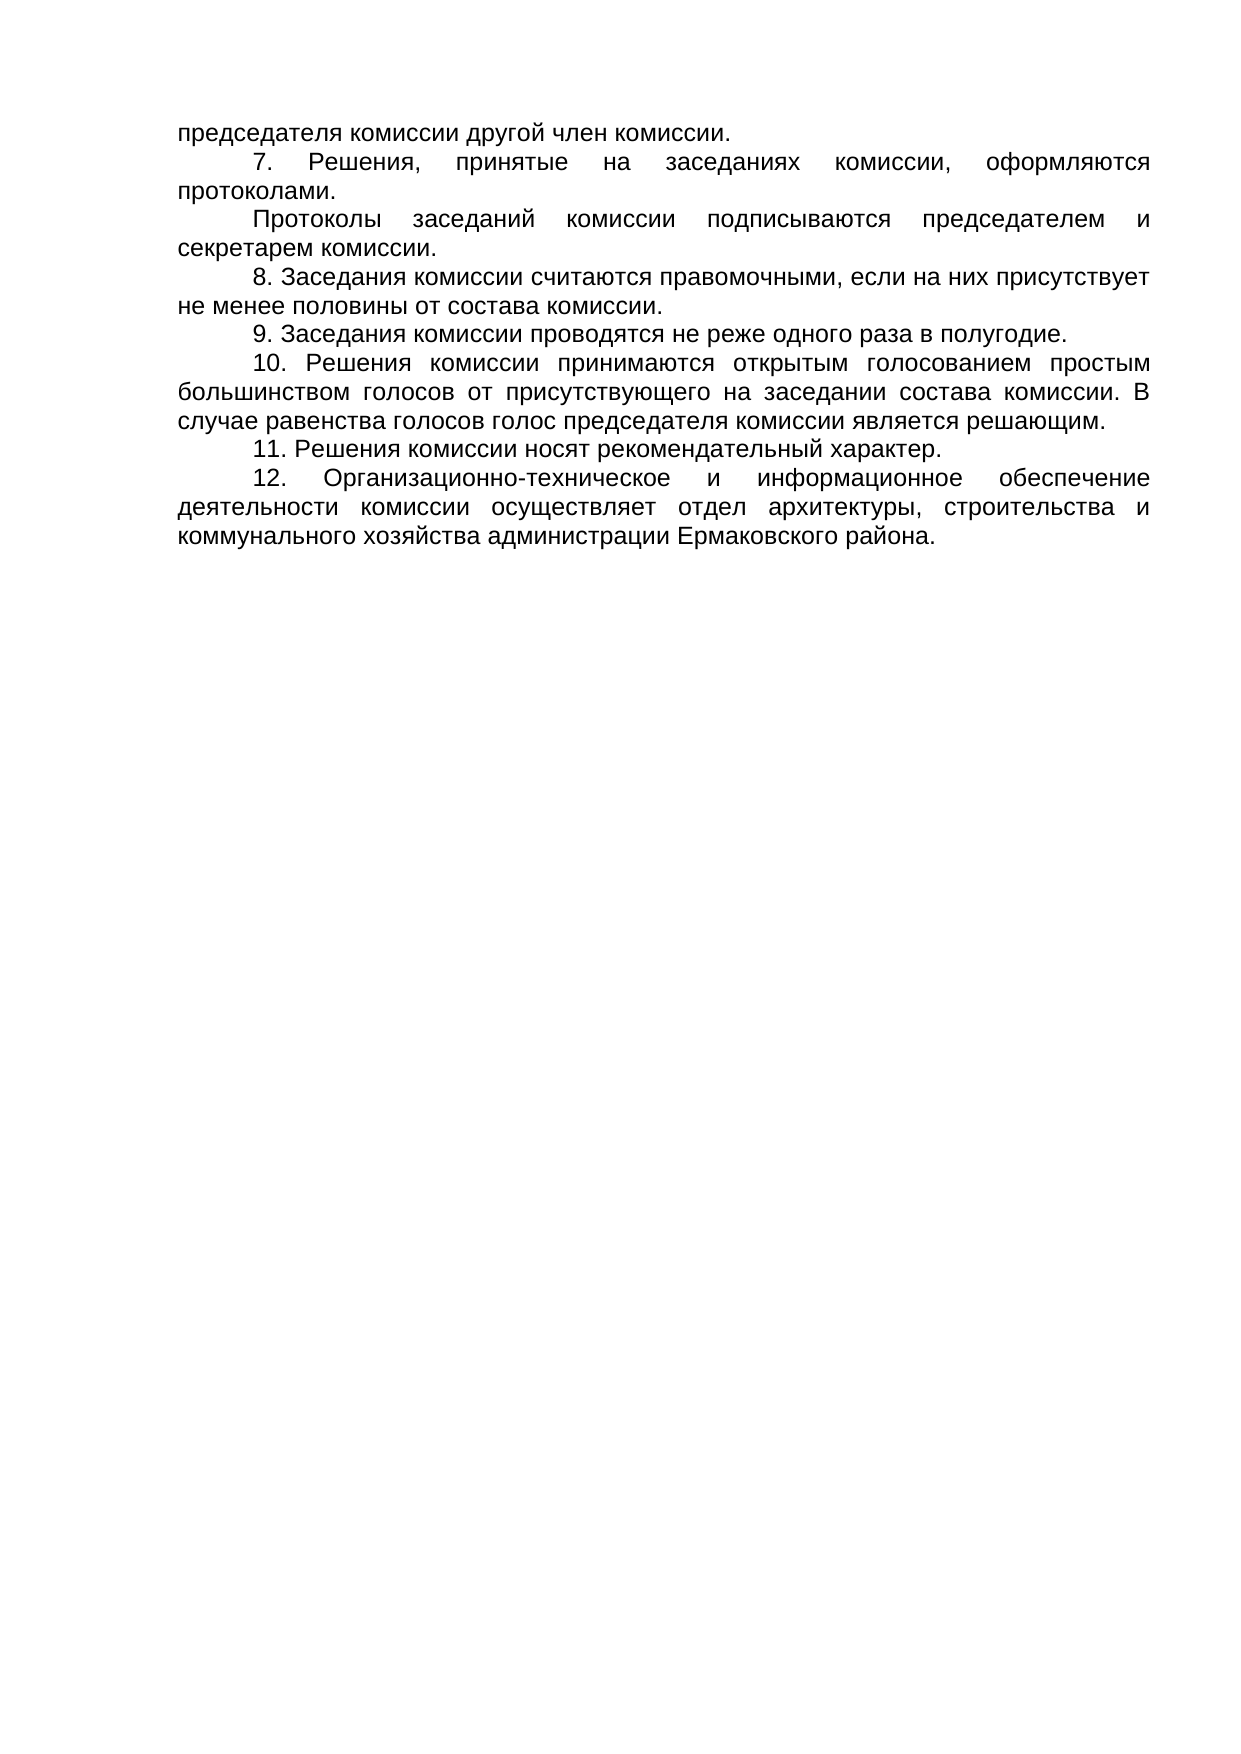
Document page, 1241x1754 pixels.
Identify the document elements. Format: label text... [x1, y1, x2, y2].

text 10. Решения комиссии принимаются открытым голосованием простым большинством голосов от присутствующего на заседании состава комиссии. В случае равенства голосов голос председателя комиссии является решающим. [177, 348, 1152, 434]
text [177, 118, 1152, 147]
text 7. Решения, принятые на заседаниях комиссии, оформляются протоколами. [177, 147, 1152, 204]
text 8. Заседания комиссии считаются правомочными, если на них присутствует не менее половины от состава комиссии. [177, 262, 1152, 319]
text 9. Заседания комиссии проводятся не реже одного раза в полугодие. [177, 319, 1152, 348]
text Протоколы заседаний комиссии подписываются председателем и секретарем комиссии. [177, 204, 1152, 262]
text 11. Решения комиссии носят рекомендательный характер. [177, 434, 1152, 463]
text 12. Организационно-техническое и информационное обеспечение деятельности комиссии осуществляет отдел архитектуры, строительства и коммунального хозяйства администрации Ермаковского района. [177, 463, 1152, 549]
